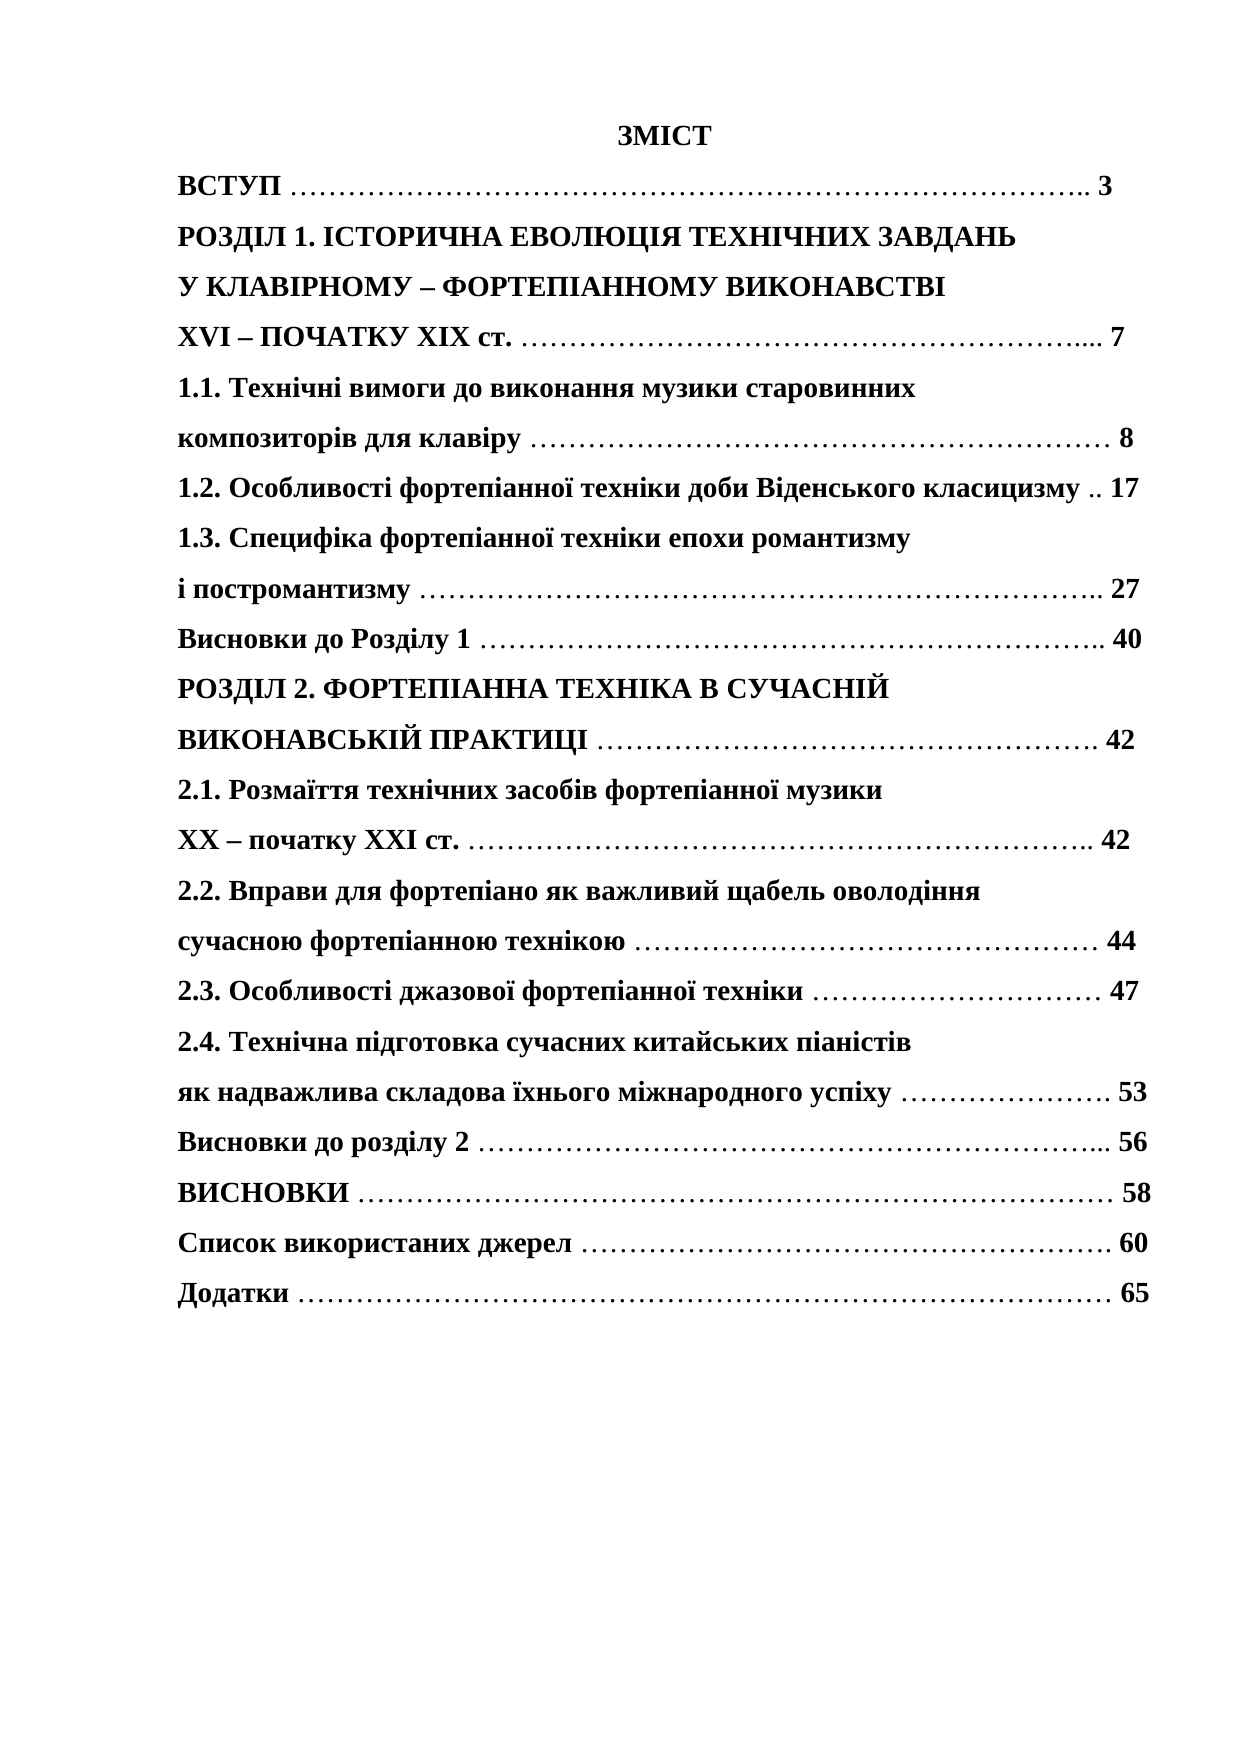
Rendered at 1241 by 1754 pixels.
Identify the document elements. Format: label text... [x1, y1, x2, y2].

text 2.2. Вправи для фортепіано як важливий щабель оволодіння [177, 873, 1152, 906]
text ВИКОНАВСЬКІЙ ПРАКТИЦІ ……………………………………………. 42 [177, 722, 1152, 755]
text Висновки до розділу 2 ………………………………………………………... 56 [177, 1124, 1152, 1158]
text ХVI – ПОЧАТКУ ХІХ ст. ………………………………………………….... 7 [177, 319, 1152, 353]
text 2.1. Розмаїття технічних засобів фортепіанної музики [177, 772, 1152, 806]
text 1.1. Технічні вимоги до виконання музики старовинних [177, 370, 1152, 403]
text ВСТУП ……………………………………………………………………….. 3 [177, 168, 1152, 202]
text Список використаних джерел ………………………………………………. 60 [177, 1225, 1152, 1258]
text ВИСНОВКИ …………………………………………………………………… 58 [177, 1175, 1152, 1208]
text 2.3. Особливості джазової фортепіанної техніки ………………………… 47 [177, 973, 1152, 1007]
text РОЗДІЛ 2. ФОРТЕПІАННА ТЕХНІКА В СУЧАСНІЙ [177, 672, 1152, 705]
text РОЗДІЛ 1. ІСТОРИЧНА ЕВОЛЮЦІЯ ТЕХНІЧНИХ ЗАВДАНЬ [177, 219, 1152, 252]
text як надважлива складова їхнього міжнародного успіху …………………. 53 [177, 1074, 1152, 1108]
text 1.3. Специфіка фортепіанної техніки епохи романтизму [177, 521, 1152, 554]
text 2.4. Технічна підготовка сучасних китайських піаністів [177, 1024, 1152, 1057]
text ЗМІСТ [177, 118, 1152, 152]
list композиторів для клавіру …………………………………………………… 8 [177, 420, 1152, 453]
text 1.2. Особливості фортепіанної техніки доби Віденського класицизму .. 17 [177, 470, 1152, 504]
text ХХ – початку ХХІ ст. ……………………………………………………….. 42 [177, 822, 1152, 856]
text сучасною фортепіанною технікою ………………………………………… 44 [177, 923, 1152, 957]
text і постромантизму …………………………………………………………….. 27 [177, 571, 1152, 604]
text Додатки ………………………………………………………………………… 65 [177, 1275, 1152, 1309]
text У КЛАВІРНОМУ – ФОРТЕПІАННОМУ ВИКОНАВСТВІ [177, 269, 1152, 303]
text Висновки до Розділу 1 ……………………………………………………….. 40 [177, 621, 1152, 655]
